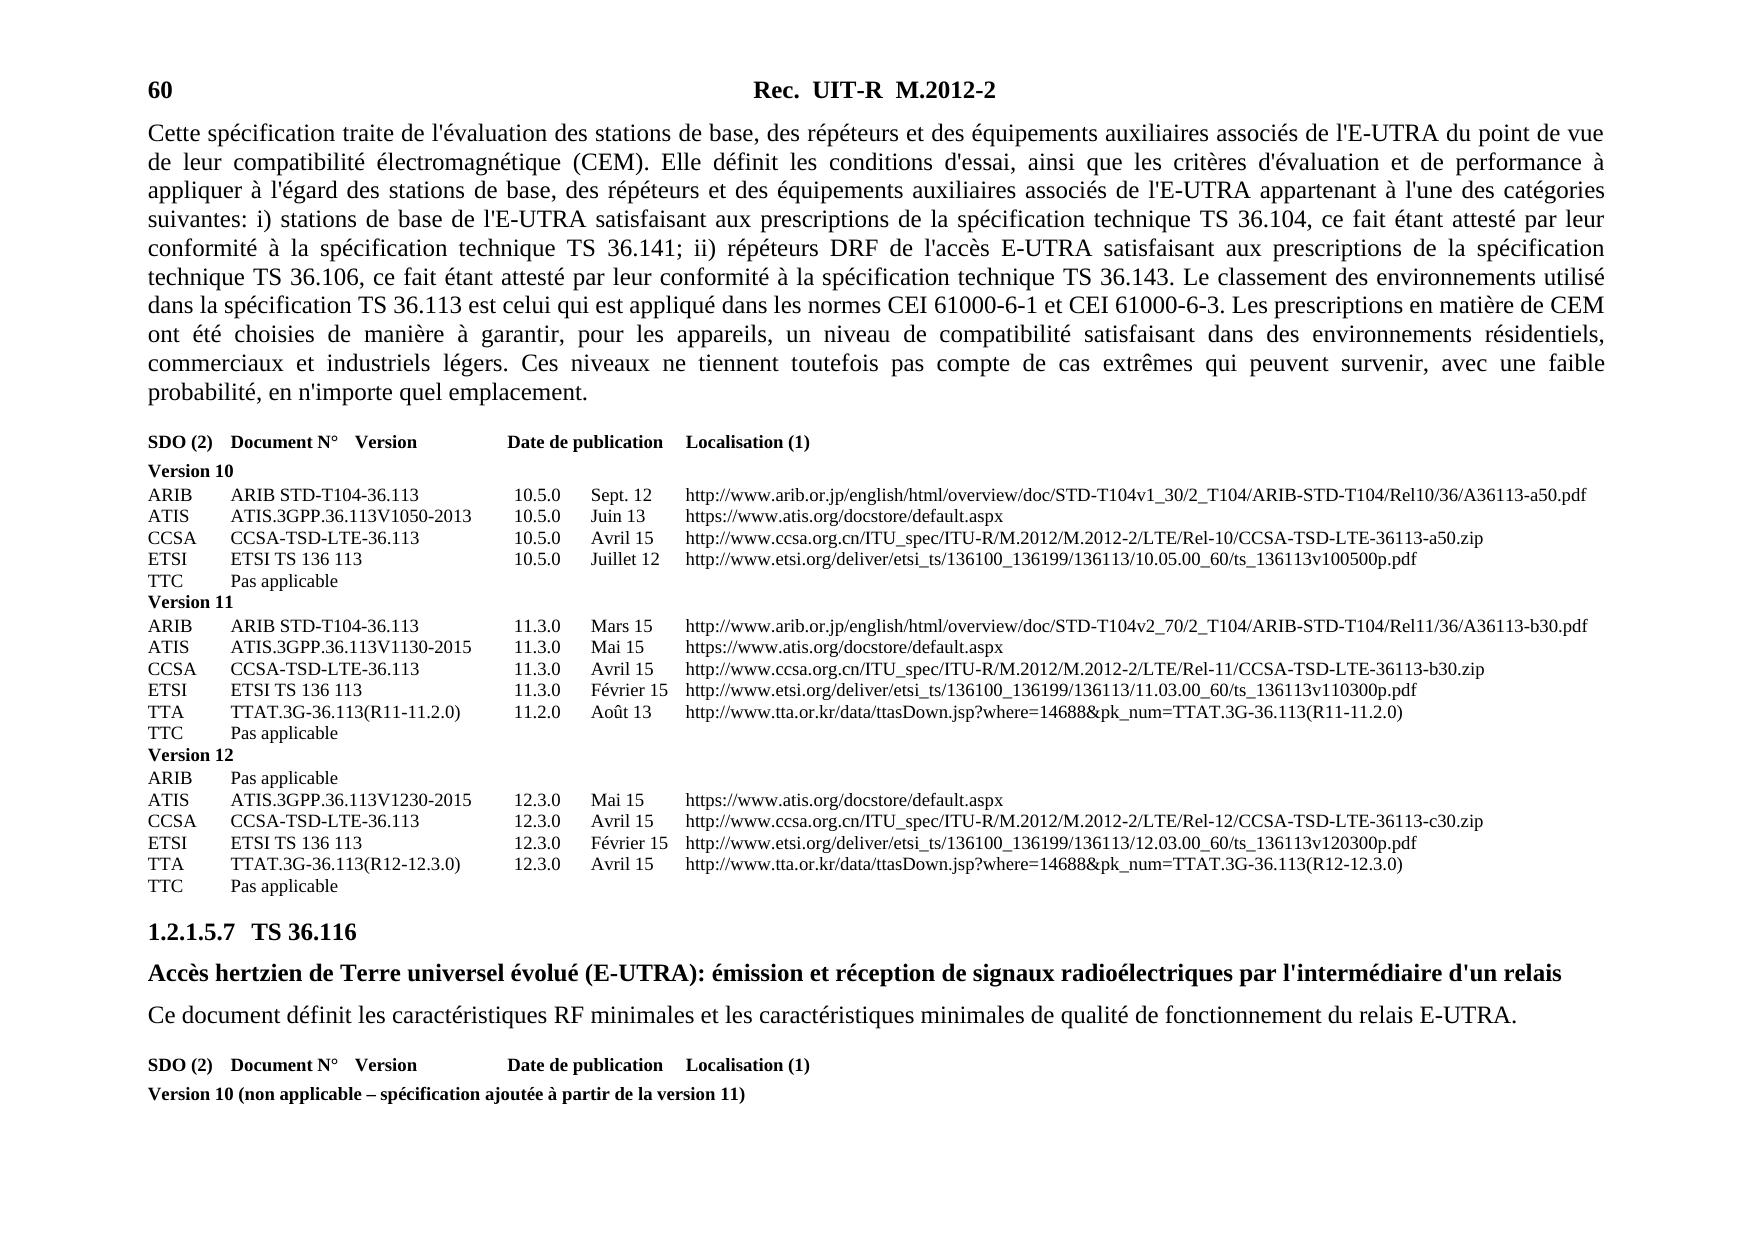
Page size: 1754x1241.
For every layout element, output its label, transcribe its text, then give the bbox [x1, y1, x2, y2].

text SDO (2) Document N° Version Date de publication Localisation (1) [148, 1053, 1606, 1075]
text Version 12 [148, 744, 1606, 765]
text Cette spécification traite de l'évaluation des stations de base, des répéteurs et des équipements auxiliaires associés de l'E-UTRA du point de vue de leur compatibilité électromagnétique (CEM). Elle définit les conditions d'essai, ainsi que les critères d'évaluation et de performance à appliquer à l'égard des stations de base, des répéteurs et des équipements auxiliaires associés de l'E-UTRA appartenant à l'une des catégories suivantes: i) stations de base de l'E-UTRA satisfaisant aux prescriptions de la spécification technique TS 36.104, ce fait étant attesté par leur conformité à la spécification technique TS 36.141; ii) répéteurs DRF de l'accès E-UTRA satisfaisant aux prescriptions de la spécification technique TS 36.106, ce fait étant attesté par leur conformité à la spécification technique TS 36.143. Le classement des environnements utilisé dans la spécification TS 36.113 est celui qui est appliqué dans les normes CEI 61000-6-1 et CEI 61000-6-3. Les prescriptions en matière de CEM ont été choisies de manière à garantir, pour les appareils, un niveau de compatibilité satisfaisant dans des environnements résidentiels, commerciaux et industriels légers. Ces niveaux ne tiennent toutefois pas compte de cas extrêmes qui peuvent survenir, avec une faible probabilité, en n'importe quel emplacement. [148, 118, 1606, 406]
text TTC Pas applicable [148, 570, 1606, 591]
text ETSI ETSI TS 136 113 11.3.0 Février 15 http://www.etsi.org/deliver/etsi_ts/136100_136199/136113/11.03.00_60/ts_136113v110300p.pdf [148, 679, 1606, 701]
text Accès hertzien de Terre universel évolué (E-UTRA): émission et réception de signaux radioélectriques par l'intermédiaire d'un relais [148, 958, 1606, 987]
text CCSA CCSA-TSD-LTE-36.113 12.3.0 Avril 15 http://www.ccsa.org.cn/ITU_spec/ITU-R/M.2012/M.2012-2/LTE/Rel-12/CCSA-TSD-LTE-36113-c30.zip [148, 810, 1606, 832]
text CCSA CCSA-TSD-LTE-36.113 10.5.0 Avril 15 http://www.ccsa.org.cn/ITU_spec/ITU-R/M.2012/M.2012-2/LTE/Rel-10/CCSA-TSD-LTE-36113-a50.zip [148, 527, 1606, 548]
text Ce document définit les caractéristiques RF minimales et les caractéristiques minimales de qualité de fonctionnement du relais E-UTRA. [148, 1000, 1606, 1028]
text ETSI ETSI TS 136 113 12.3.0 Février 15 http://www.etsi.org/deliver/etsi_ts/136100_136199/136113/12.03.00_60/ts_136113v120300p.pdf [148, 832, 1606, 853]
text ETSI ETSI TS 136 113 10.5.0 Juillet 12 http://www.etsi.org/deliver/etsi_ts/136100_136199/136113/10.05.00_60/ts_136113v100500p.pdf [148, 548, 1606, 570]
text ARIB Pas applicable [148, 767, 1606, 789]
text CCSA CCSA-TSD-LTE-36.113 11.3.0 Avril 15 http://www.ccsa.org.cn/ITU_spec/ITU-R/M.2012/M.2012-2/LTE/Rel-11/CCSA-TSD-LTE-36113-b30.zip [148, 658, 1606, 679]
text ATIS ATIS.3GPP.36.113V1050-2013 10.5.0 Juin 13 https://www.atis.org/docstore/default.aspx [148, 505, 1606, 527]
text ATIS ATIS.3GPP.36.113V1130-2015 11.3.0 Mai 15 https://www.atis.org/docstore/default.aspx [148, 636, 1606, 658]
text Version 10 (non applicable – spécification ajoutée à partir de la version 11) [148, 1083, 1606, 1105]
subtitle 1.2.1.5.7 TS 36.116 [148, 917, 1606, 946]
text TTC Pas applicable [148, 722, 1606, 744]
text Version 10 [148, 460, 1606, 482]
text SDO (2) Document N° Version Date de publication Localisation (1) [148, 431, 1606, 452]
text TTC Pas applicable [148, 875, 1606, 896]
text ATIS ATIS.3GPP.36.113V1230-2015 12.3.0 Mai 15 https://www.atis.org/docstore/default.aspx [148, 789, 1606, 810]
text ARIB ARIB STD-T104-36.113 11.3.0 Mars 15 http://www.arib.or.jp/english/html/overview/doc/STD-T104v2_70/2_T104/ARIB-STD-T104/Rel11/36/A36113-b30.pdf [148, 614, 1606, 636]
text Version 11 [148, 591, 1606, 613]
text TTA TTAT.3G-36.113(R11-11.2.0) 11.2.0 Août 13 http://www.tta.or.kr/data/ttasDown.jsp?where=14688&pk_num=TTAT.3G-36.113(R11-11.2.0) [148, 701, 1606, 722]
text TTA TTAT.3G-36.113(R12-12.3.0) 12.3.0 Avril 15 http://www.tta.or.kr/data/ttasDown.jsp?where=14688&pk_num=TTAT.3G-36.113(R12-12.3.0) [148, 853, 1606, 875]
text ARIB ARIB STD-T104-36.113 10.5.0 Sept. 12 http://www.arib.or.jp/english/html/overview/doc/STD-T104v1_30/2_T104/ARIB-STD-T104/Rel10/36/A36113-a50.pdf [148, 483, 1606, 505]
